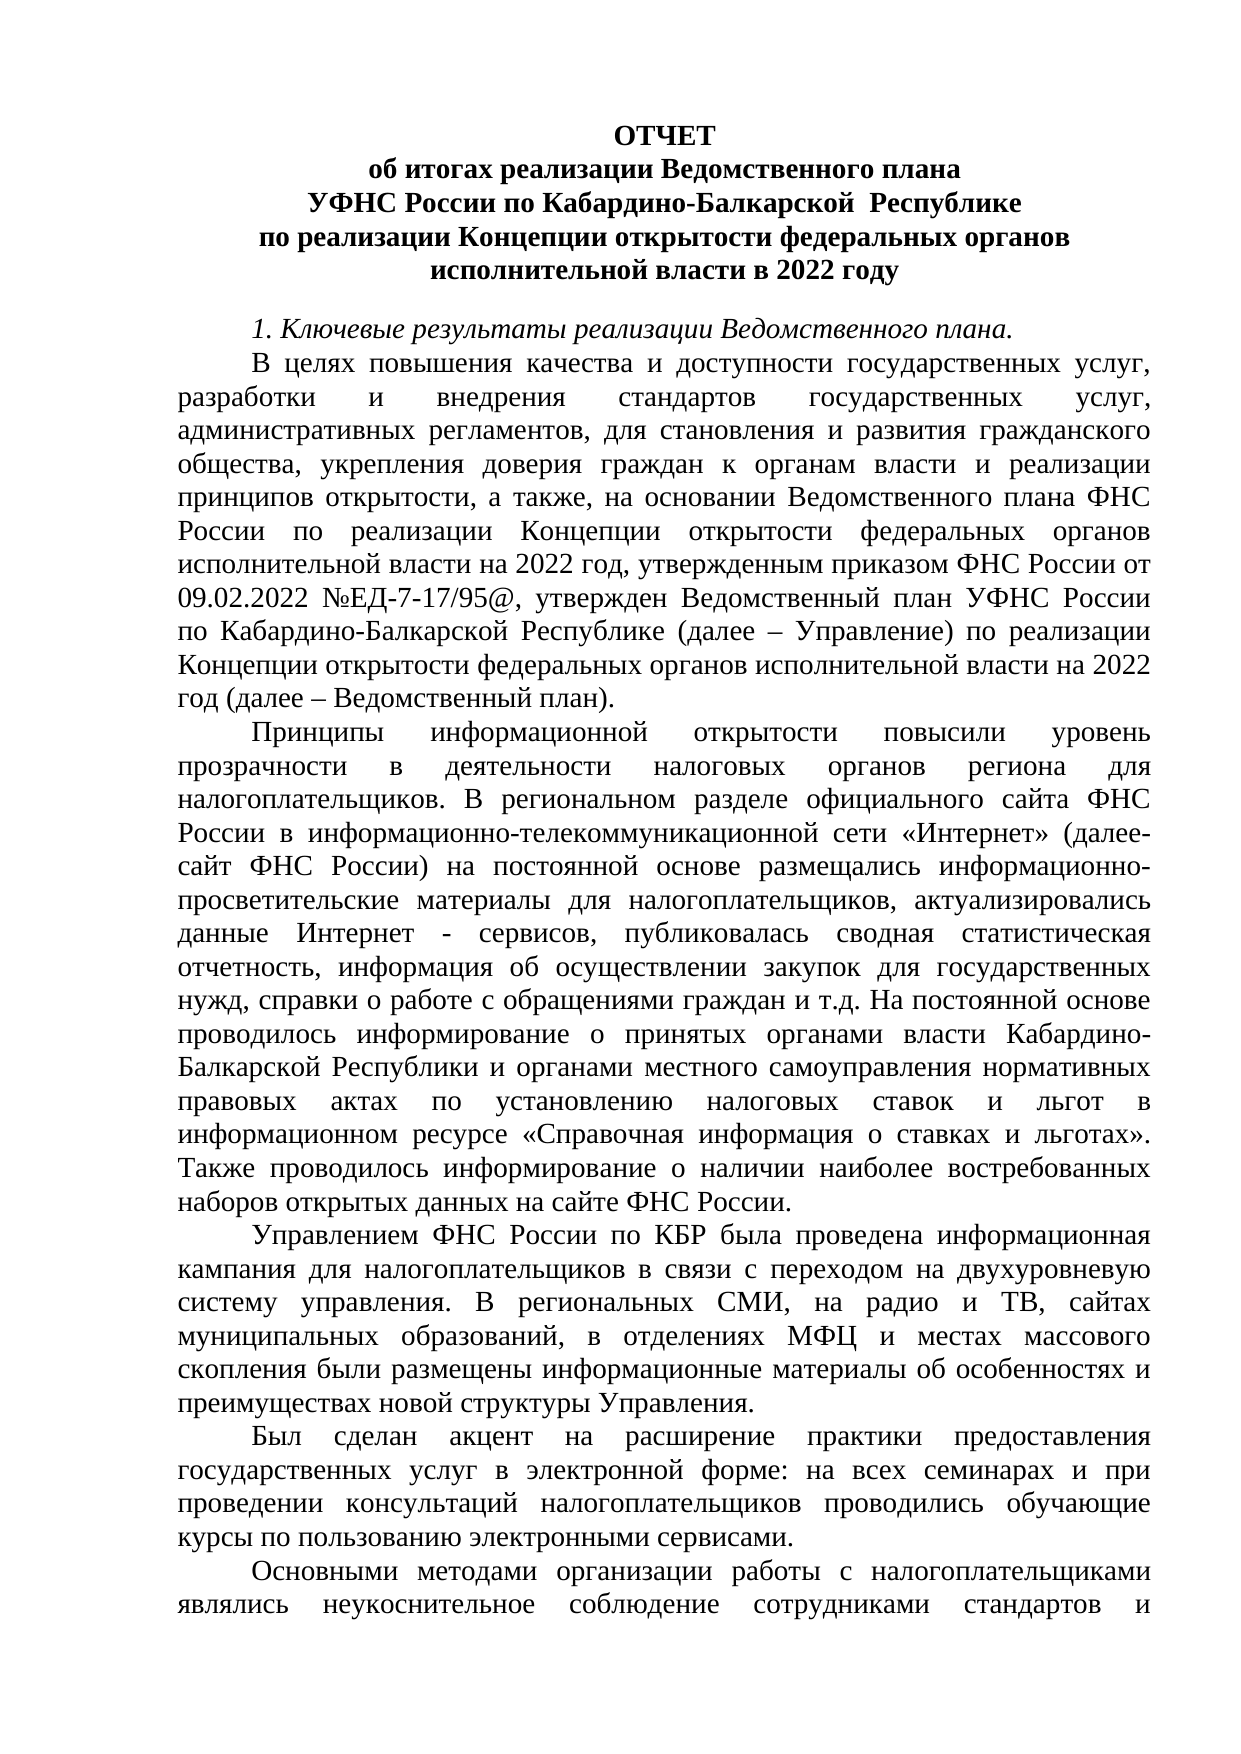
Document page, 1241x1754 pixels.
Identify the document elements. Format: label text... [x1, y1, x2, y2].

text 1. Ключевые результаты реализации Ведомственного плана. [177, 312, 1152, 345]
text ОТЧЕТ [177, 118, 1152, 152]
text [177, 1553, 1152, 1620]
text УФНС России по Кабардино-Балкарской Республике [177, 185, 1152, 219]
text об итогах реализации Ведомственного плана [177, 152, 1152, 185]
text Принципы информационной открытости повысили уровень прозрачности в деятельности налоговых органов региона для налогоплательщиков. В региональном разделе официального сайта ФНС России в информационно-телекоммуникационной сети «Интернет» (далее-сайт ФНС России) на постоянной основе размещались информационно-просветительские материалы для налогоплательщиков, актуализировались данные Интернет - сервисов, публиковалась сводная статистическая отчетность, информация об осуществлении закупок для государственных нужд, справки о работе с обращениями граждан и т.д. На постоянной основе проводилось информирование о принятых органами власти Кабардино-Балкарской Республики и органами местного самоуправления нормативных правовых актах по установлению налоговых ставок и льгот в информационном ресурсе «Справочная информация о ставках и льготах». Также проводилось информирование о наличии наиболее востребованных наборов открытых данных на сайте ФНС России. [177, 714, 1152, 1217]
text Управлением ФНС России по КБР была проведена информационная кампания для налогоплательщиков в связи с переходом на двухуровневую систему управления. В региональных СМИ, на радио и ТВ, сайтах муниципальных образований, в отделениях МФЦ и местах массового скопления были размещены информационные материалы об особенностях и преимуществах новой структуры Управления. [177, 1217, 1152, 1418]
text по реализации Концепции открытости федеральных органов [177, 219, 1152, 252]
text исполнительной власти в 2022 году [177, 252, 1152, 286]
text В целях повышения качества и доступности государственных услуг, разработки и внедрения стандартов государственных услуг, административных регламентов, для становления и развития гражданского общества, укрепления доверия граждан к органам власти и реализации принципов открытости, а также, на основании Ведомственного плана ФНС России по реализации Концепции открытости федеральных органов исполнительной власти на 2022 год, утвержденным приказом ФНС России от 09.02.2022 №ЕД-7-17/95@, утвержден Ведомственный план УФНС России по Кабардино-Балкарской Республике (далее – Управление) по реализации Концепции открытости федеральных органов исполнительной власти на 2022 год (далее – Ведомственный план). [177, 345, 1152, 714]
text Был сделан акцент на расширение практики предоставления государственных услуг в электронной форме: на всех семинарах и при проведении консультаций налогоплательщиков проводились обучающие курсы по пользованию электронными сервисами. [177, 1418, 1152, 1553]
